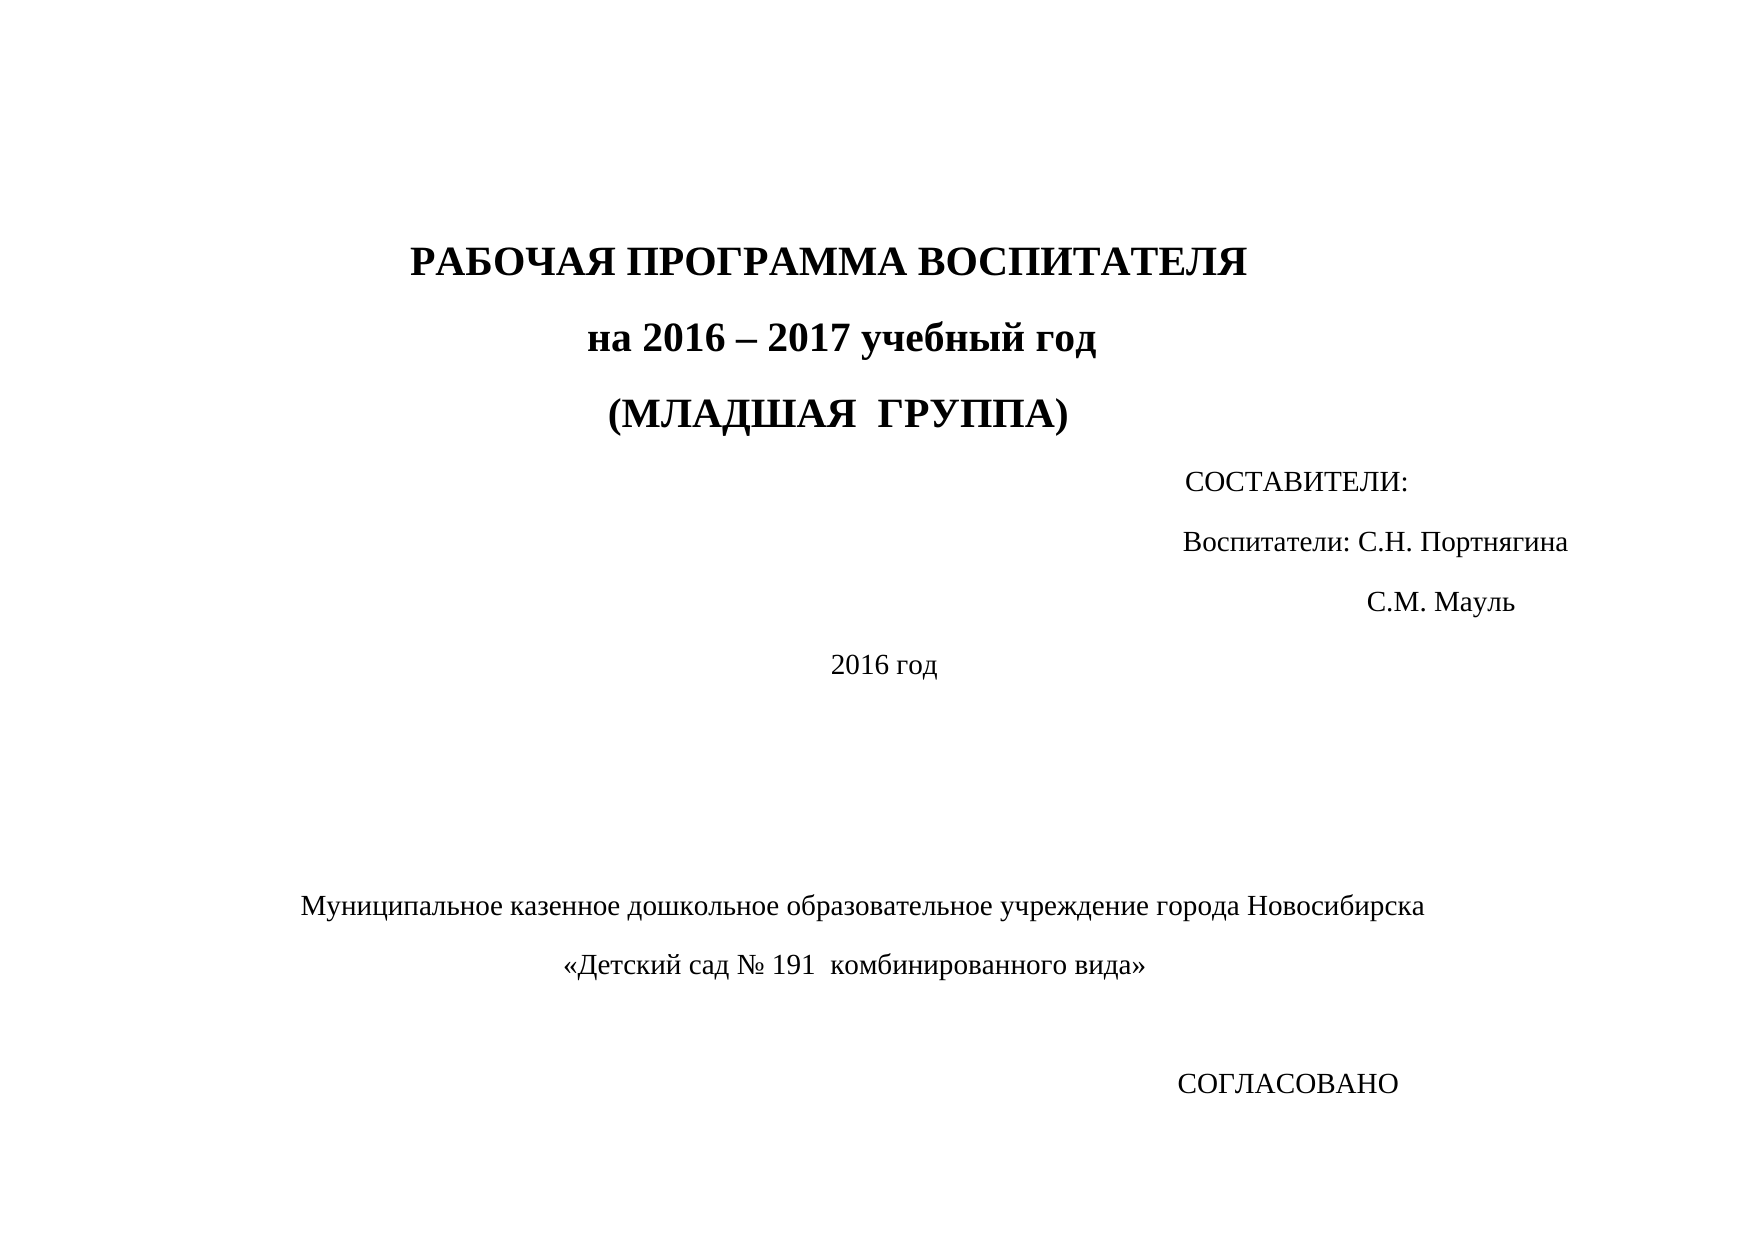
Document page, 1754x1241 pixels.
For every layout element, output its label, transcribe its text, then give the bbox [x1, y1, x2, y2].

text 2016 год [118, 647, 1636, 680]
text (МЛАДШАЯ ГРУППА) [118, 388, 1636, 436]
text РАБОЧАЯ ПРОГРАММА ВОСПИТАТЕЛЯ [118, 237, 1636, 284]
text на 2016 – 2017 учебный год [118, 312, 1636, 360]
text Воспитатели: С.Н. Портнягина [118, 524, 1636, 558]
text «Детский сад № 191 комбинированного вида» [118, 947, 1636, 981]
text Муниципальное казенное дошкольное образовательное учреждение города Новосибирска [118, 888, 1636, 921]
text СОСТАВИТЕЛИ: [118, 464, 1636, 498]
text СОГЛАСОВАНО [118, 1066, 1636, 1099]
text С.М. Мауль [118, 584, 1636, 617]
